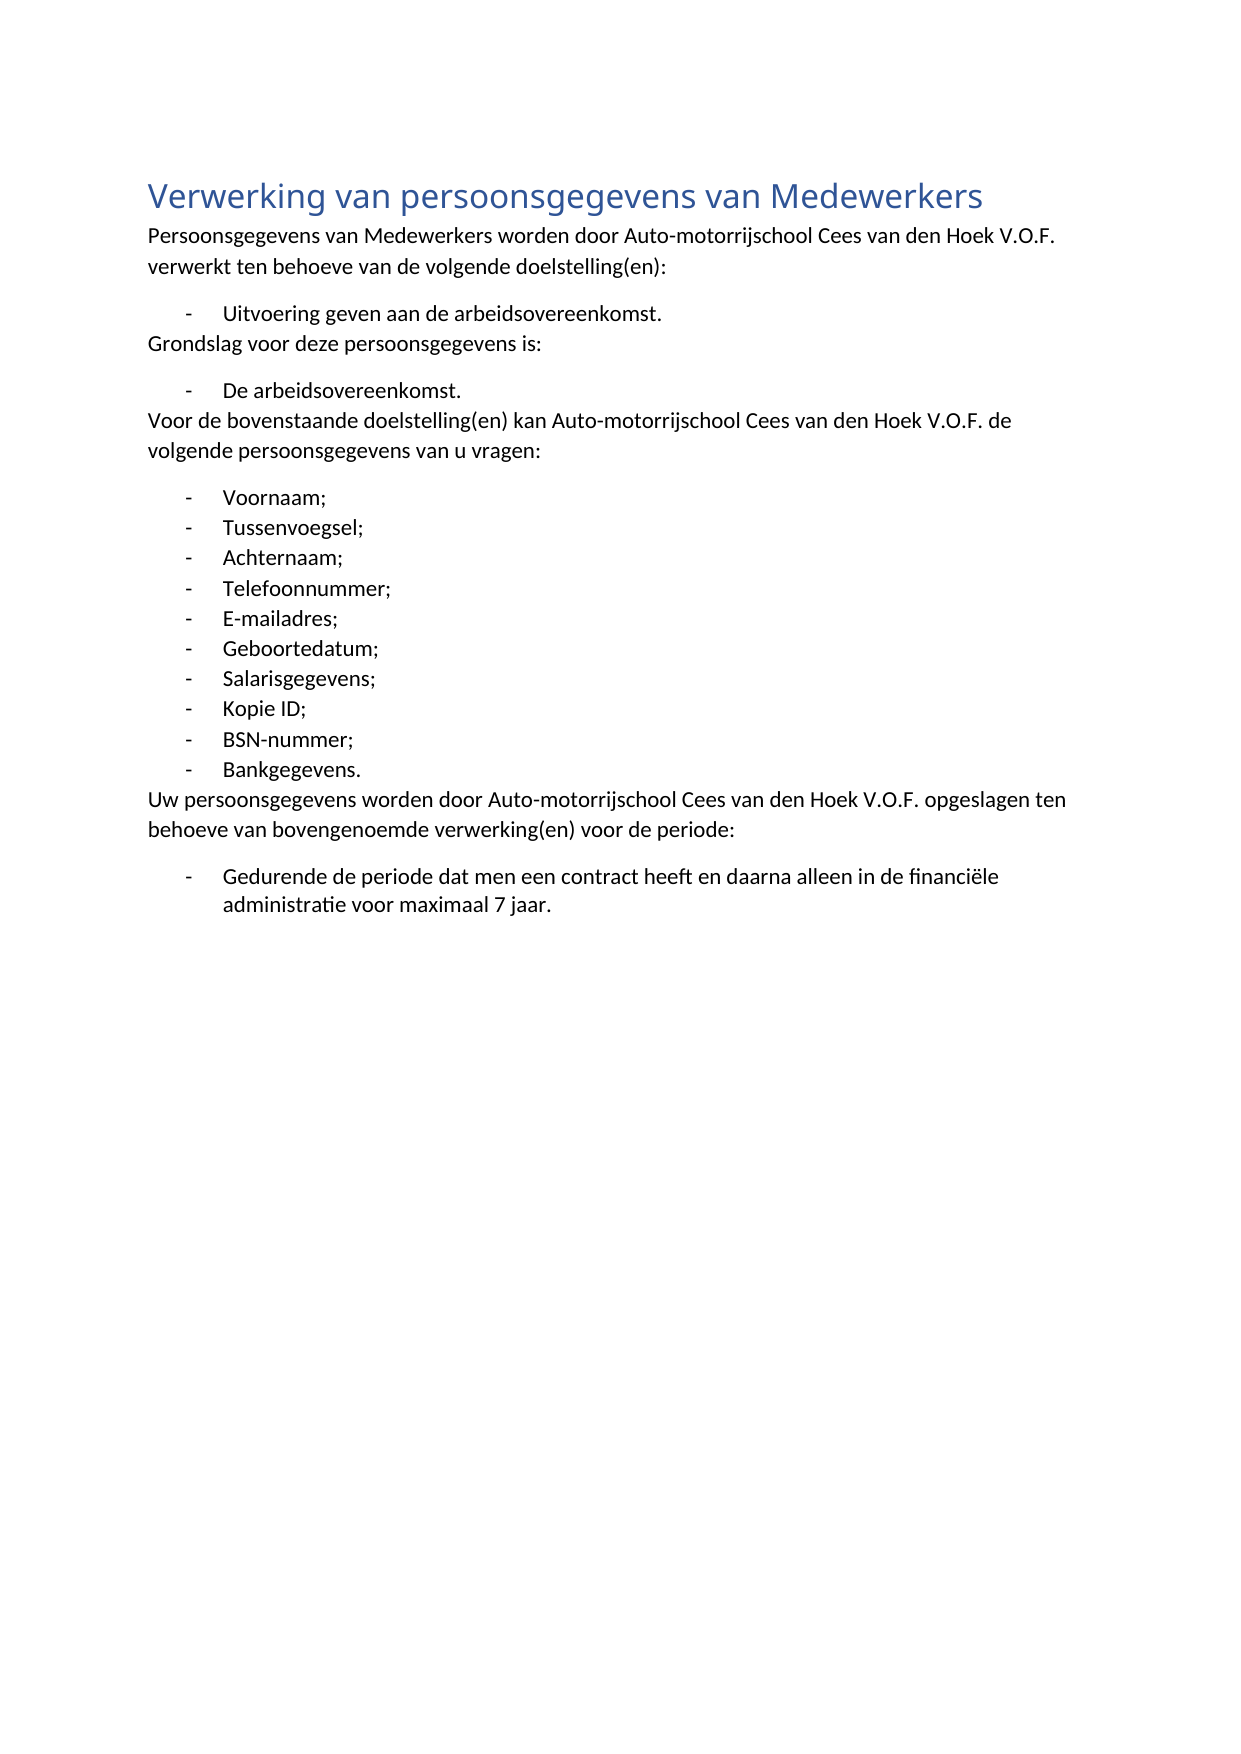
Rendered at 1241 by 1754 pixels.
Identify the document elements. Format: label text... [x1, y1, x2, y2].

list BSN-nummer; [185, 725, 1093, 753]
list De arbeidsovereenkomst. [185, 376, 1093, 404]
list Telefoonnummer; [185, 574, 1093, 602]
list Kopie ID; [185, 694, 1093, 722]
list E-mailadres; [185, 604, 1093, 632]
list Uitvoering geven aan de arbeidsovereenkomst. [185, 299, 1093, 327]
list Gedurende de periode dat men een contract heeft en daarna alleen in de financiële administratie voor maximaal 7 jaar. [185, 862, 1093, 918]
list Salarisgegevens; [185, 664, 1093, 692]
list Geboortedatum; [185, 634, 1093, 662]
text Voor de bovenstaande doelstelling(en) kan Auto-motorrijschool Cees van den Hoek V.O.F. de volgende persoonsgegevens van u vragen: [148, 406, 1093, 464]
list Tussenvoegsel; [185, 513, 1093, 541]
text Verwerking van persoonsgegevens van Medewerkers [148, 173, 1093, 218]
list Achternaam; [185, 543, 1093, 571]
text Persoonsgegevens van Medewerkers worden door Auto-motorrijschool Cees van den Hoek V.O.F. verwerkt ten behoeve van de volgende doelstelling(en): [148, 222, 1093, 280]
list Voornaam; [185, 483, 1093, 511]
text Grondslag voor deze persoonsgegevens is: [148, 329, 1093, 357]
text Uw persoonsgegevens worden door Auto-motorrijschool Cees van den Hoek V.O.F. opgeslagen ten behoeve van bovengenoemde verwerking(en) voor de periode: [148, 785, 1093, 843]
list Bankgegevens. [185, 755, 1093, 783]
